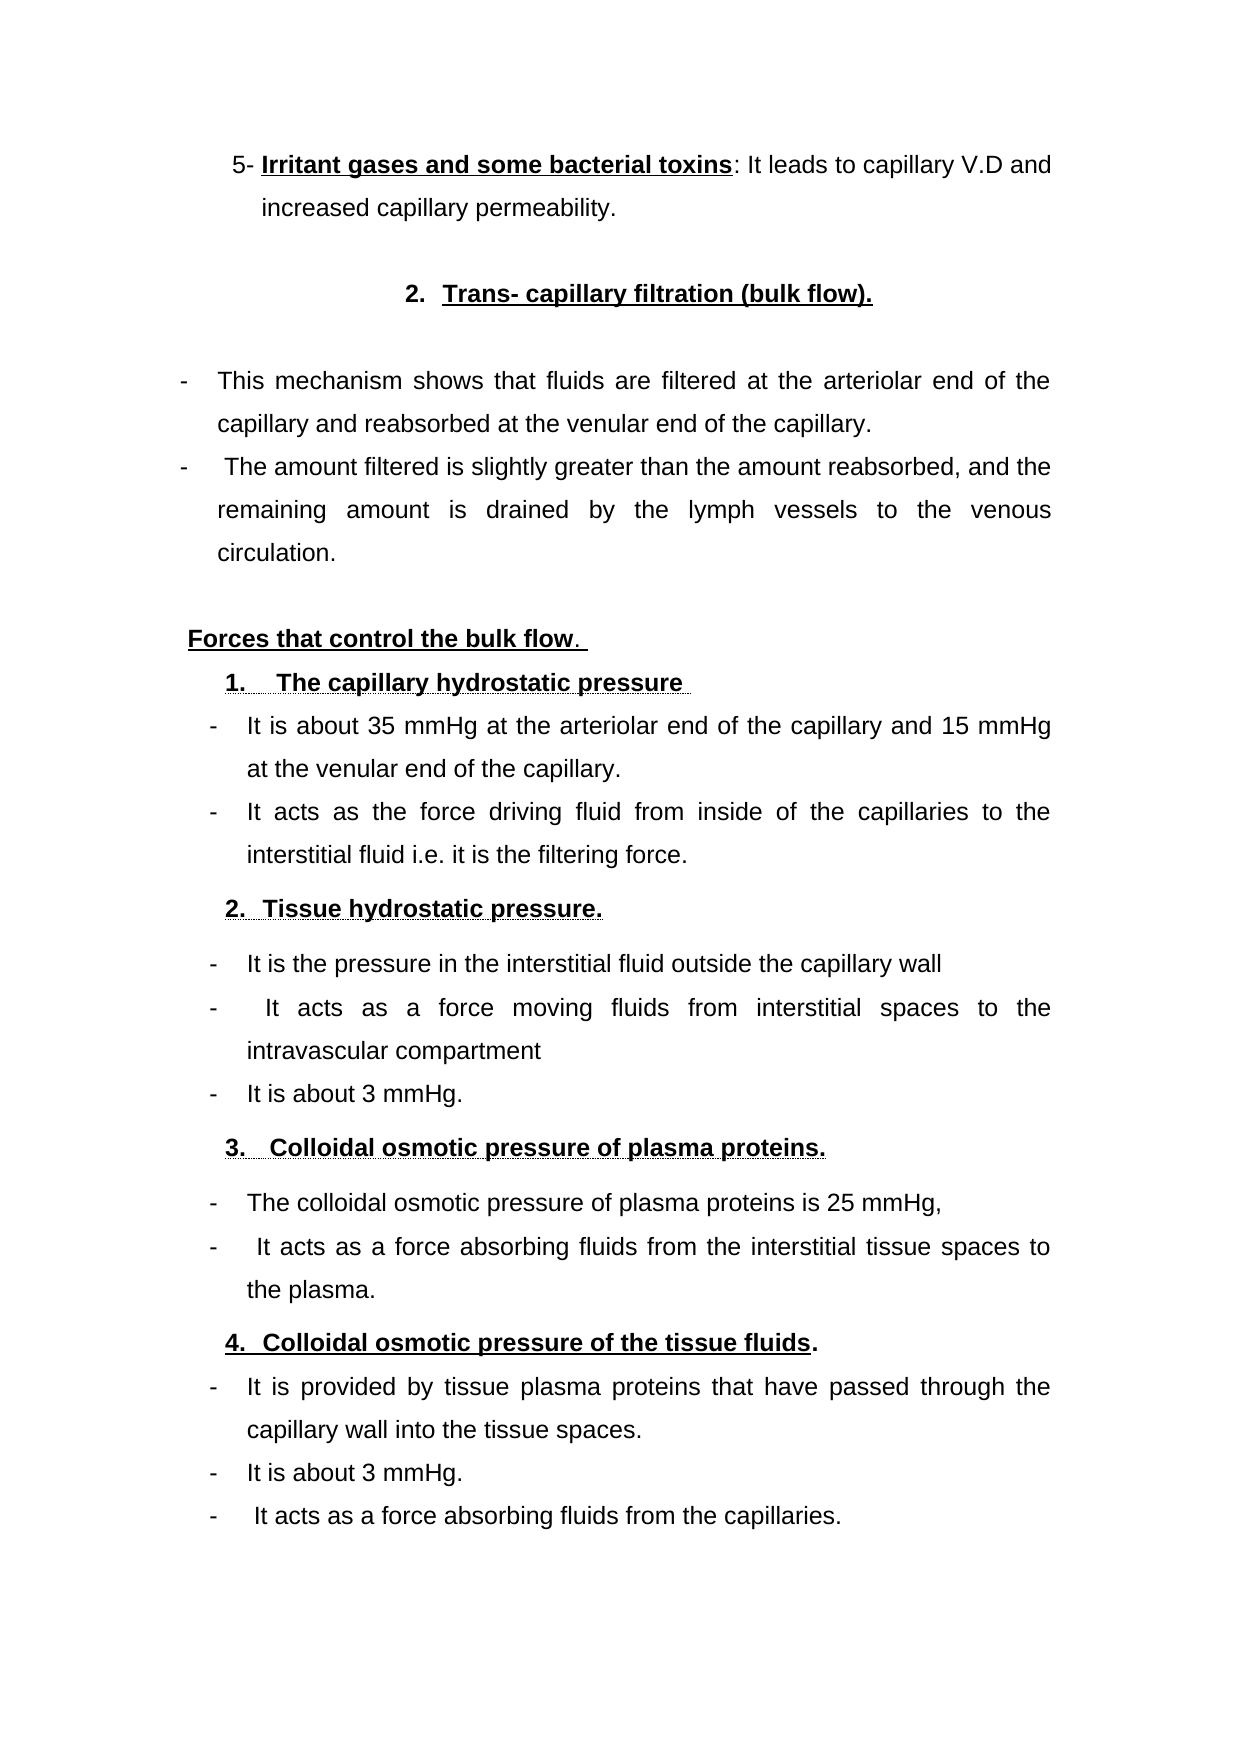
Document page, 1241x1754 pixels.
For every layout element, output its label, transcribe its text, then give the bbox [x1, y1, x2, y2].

list It is about 3 mmHg. [209, 1458, 1053, 1487]
list It acts as a force moving fluids from interstitial spaces to the intravascular compartment [209, 993, 1053, 1064]
list It is about 35 mmHg at the arteriolar end of the capillary and 15 mmHg at the venular end of the capillary. [209, 711, 1053, 782]
list It is about 3 mmHg. [209, 1079, 1053, 1108]
list The amount filtered is slightly greater than the amount reabsorbed, and the remaining amount is drained by the lymph vessels to the venous circulation. [179, 452, 1053, 567]
list The colloidal osmotic pressure of plasma proteins is 25 mmHg, [209, 1188, 1053, 1217]
list It is the pressure in the interstitial fluid outside the capillary wall [209, 949, 1053, 978]
list Colloidal osmotic pressure of the tissue fluids. [225, 1328, 1053, 1357]
list The capillary hydrostatic pressure [225, 667, 1053, 696]
list Irritant gases and some bacterial toxins: It leads to capillary V.D and increased capillary permeability. [232, 150, 1053, 222]
list It acts as a force absorbing fluids from the capillaries. [209, 1501, 1053, 1530]
list Trans- capillary filtration (bulk flow). [225, 279, 1053, 308]
text Forces that control the bulk flow. [187, 624, 1053, 653]
list It is provided by tissue plasma proteins that have passed through the capillary wall into the tissue spaces. [209, 1372, 1053, 1443]
list It acts as a force absorbing fluids from the interstitial tissue spaces to the plasma. [209, 1231, 1053, 1303]
list Colloidal osmotic pressure of plasma proteins. [225, 1133, 1053, 1161]
list This mechanism shows that fluids are filtered at the arteriolar end of the capillary and reabsorbed at the venular end of the capillary. [179, 366, 1053, 437]
list It acts as the force driving fluid from inside of the capillaries to the interstitial fluid i.e. it is the filtering force. [209, 797, 1053, 869]
list Tissue hydrostatic pressure. [225, 894, 1053, 923]
